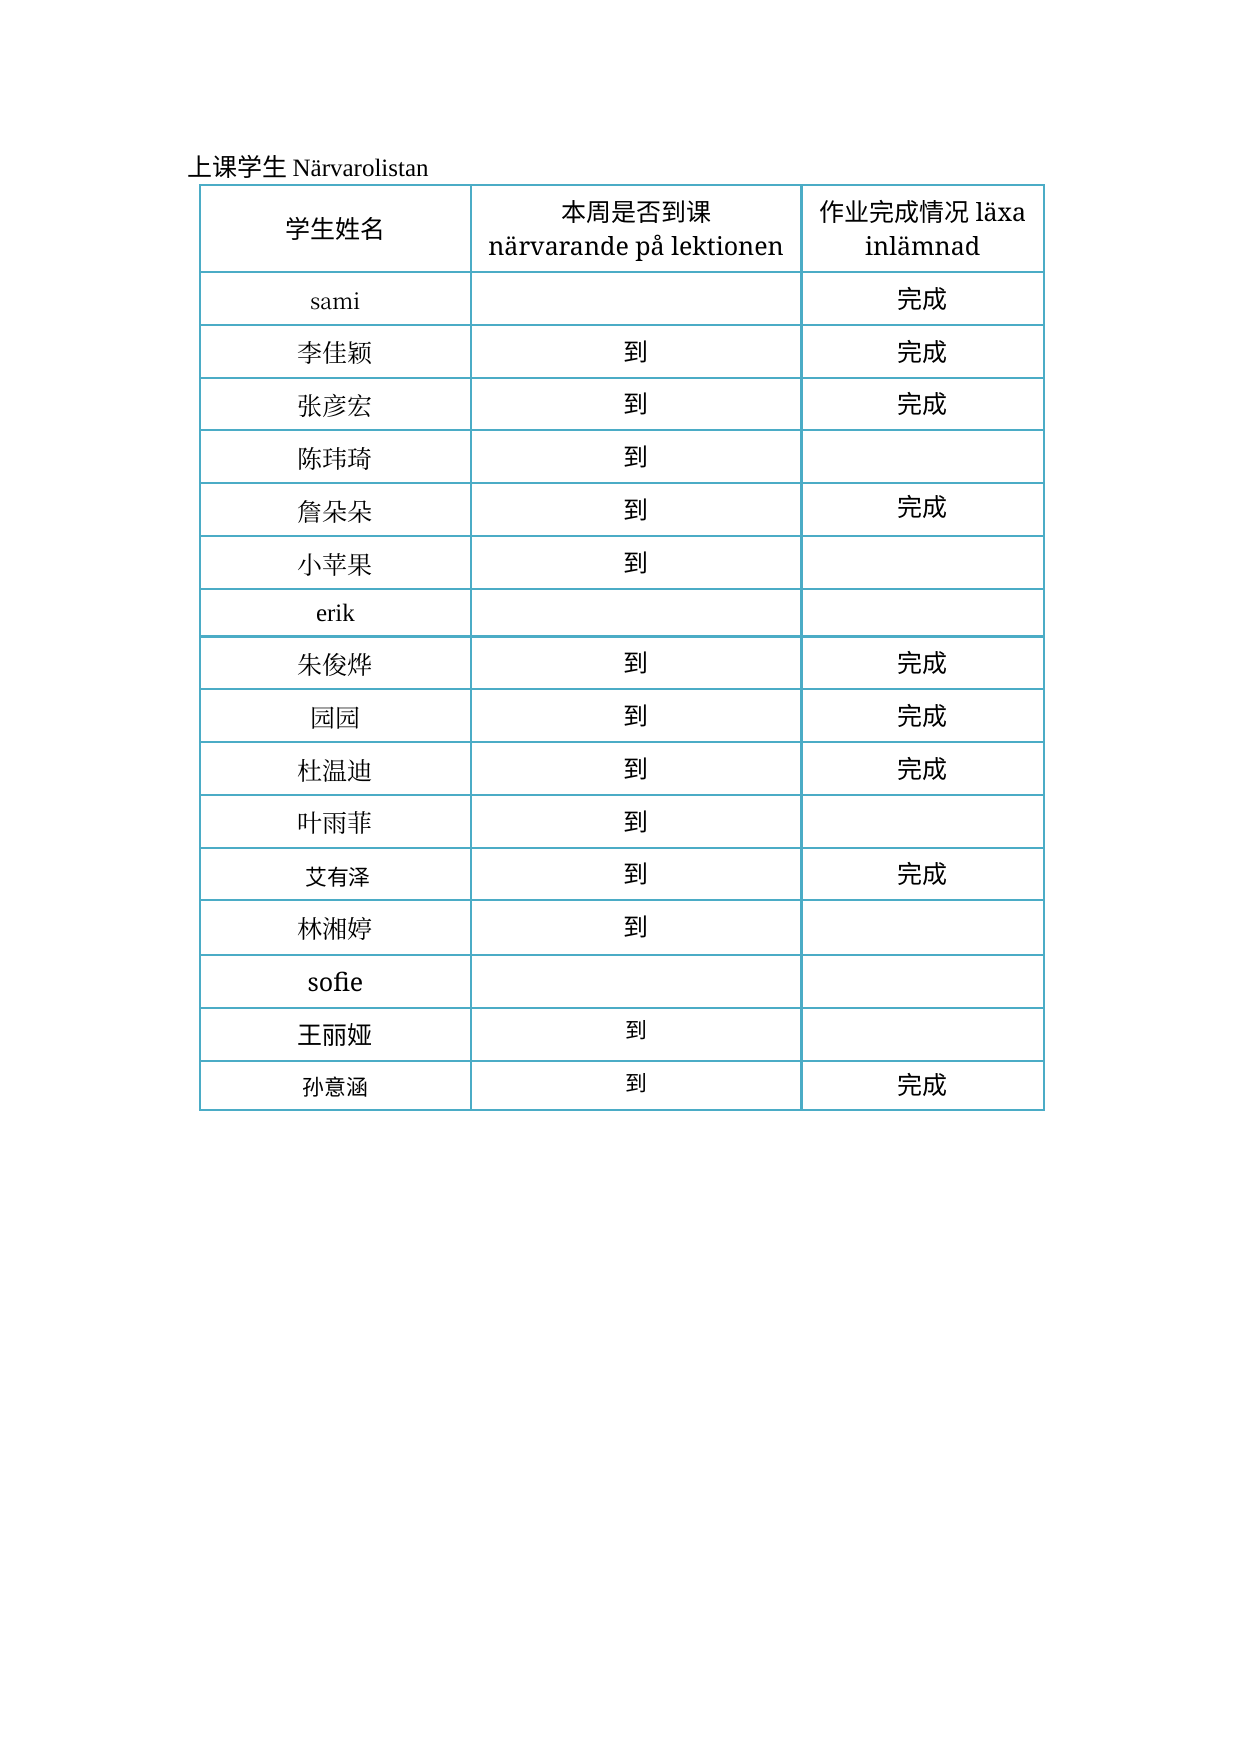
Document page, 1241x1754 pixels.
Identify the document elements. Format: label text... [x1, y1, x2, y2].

table_cell 到 [472, 431, 800, 482]
table_cell 孙意涵 [201, 1062, 470, 1109]
table_cell [803, 901, 1043, 954]
table_cell 完成 [803, 273, 1043, 324]
table_cell 到 [472, 1009, 800, 1060]
table_cell [472, 956, 800, 1007]
table_cell 到 [472, 796, 800, 847]
table_cell sami [201, 273, 470, 324]
table_cell 完成 [803, 379, 1043, 429]
table_cell 到 [472, 901, 800, 954]
table_cell sofie [201, 956, 470, 1007]
table_cell 张彦宏 [201, 379, 470, 429]
table_cell 完成 [803, 638, 1043, 688]
table_cell 小苹果 [201, 537, 470, 588]
table_cell 陈玮琦 [201, 431, 470, 482]
table_cell 到 [472, 690, 800, 741]
table_cell [803, 431, 1043, 482]
table_cell erik [201, 590, 470, 635]
table_cell 完成 [803, 326, 1043, 377]
table_cell 完成 [803, 743, 1043, 794]
text 上课学生Närvarolistan [187, 150, 1053, 184]
table_cell 叶雨菲 [201, 796, 470, 847]
table_cell 完成 [803, 690, 1043, 741]
table_cell 到 [472, 743, 800, 794]
table_cell 艾有泽 [201, 849, 470, 899]
table_cell 詹朵朵 [201, 484, 470, 535]
table_cell 到 [472, 638, 800, 688]
table_cell 到 [472, 849, 800, 899]
table_cell 园园 [201, 690, 470, 741]
table_cell [472, 590, 800, 635]
table_cell [803, 590, 1043, 635]
table_header 作业完成情况 läxa inlämnad [803, 186, 1043, 271]
table_cell 杜温迪 [201, 743, 470, 794]
table_cell [803, 956, 1043, 1007]
table_cell 完成 [803, 1062, 1043, 1109]
table_cell 到 [472, 484, 800, 535]
table_cell 到 [472, 537, 800, 588]
table_cell [472, 273, 800, 324]
table_header 本周是否到课 närvarande på lektionen [472, 186, 800, 271]
table_cell 到 [472, 326, 800, 377]
table_header 学生姓名 [201, 186, 470, 271]
table_cell 林湘婷 [201, 901, 470, 954]
table_cell [803, 537, 1043, 588]
table_cell 朱俊烨 [201, 638, 470, 688]
table_cell 完成 [803, 484, 1043, 535]
table_cell [803, 1009, 1043, 1060]
table_cell 完成 [803, 849, 1043, 899]
table_cell 到 [472, 1062, 800, 1109]
table_cell 到 [472, 379, 800, 429]
table_cell [803, 796, 1043, 847]
table_cell 王丽娅 [201, 1009, 470, 1060]
table_cell 李佳颖 [201, 326, 470, 377]
